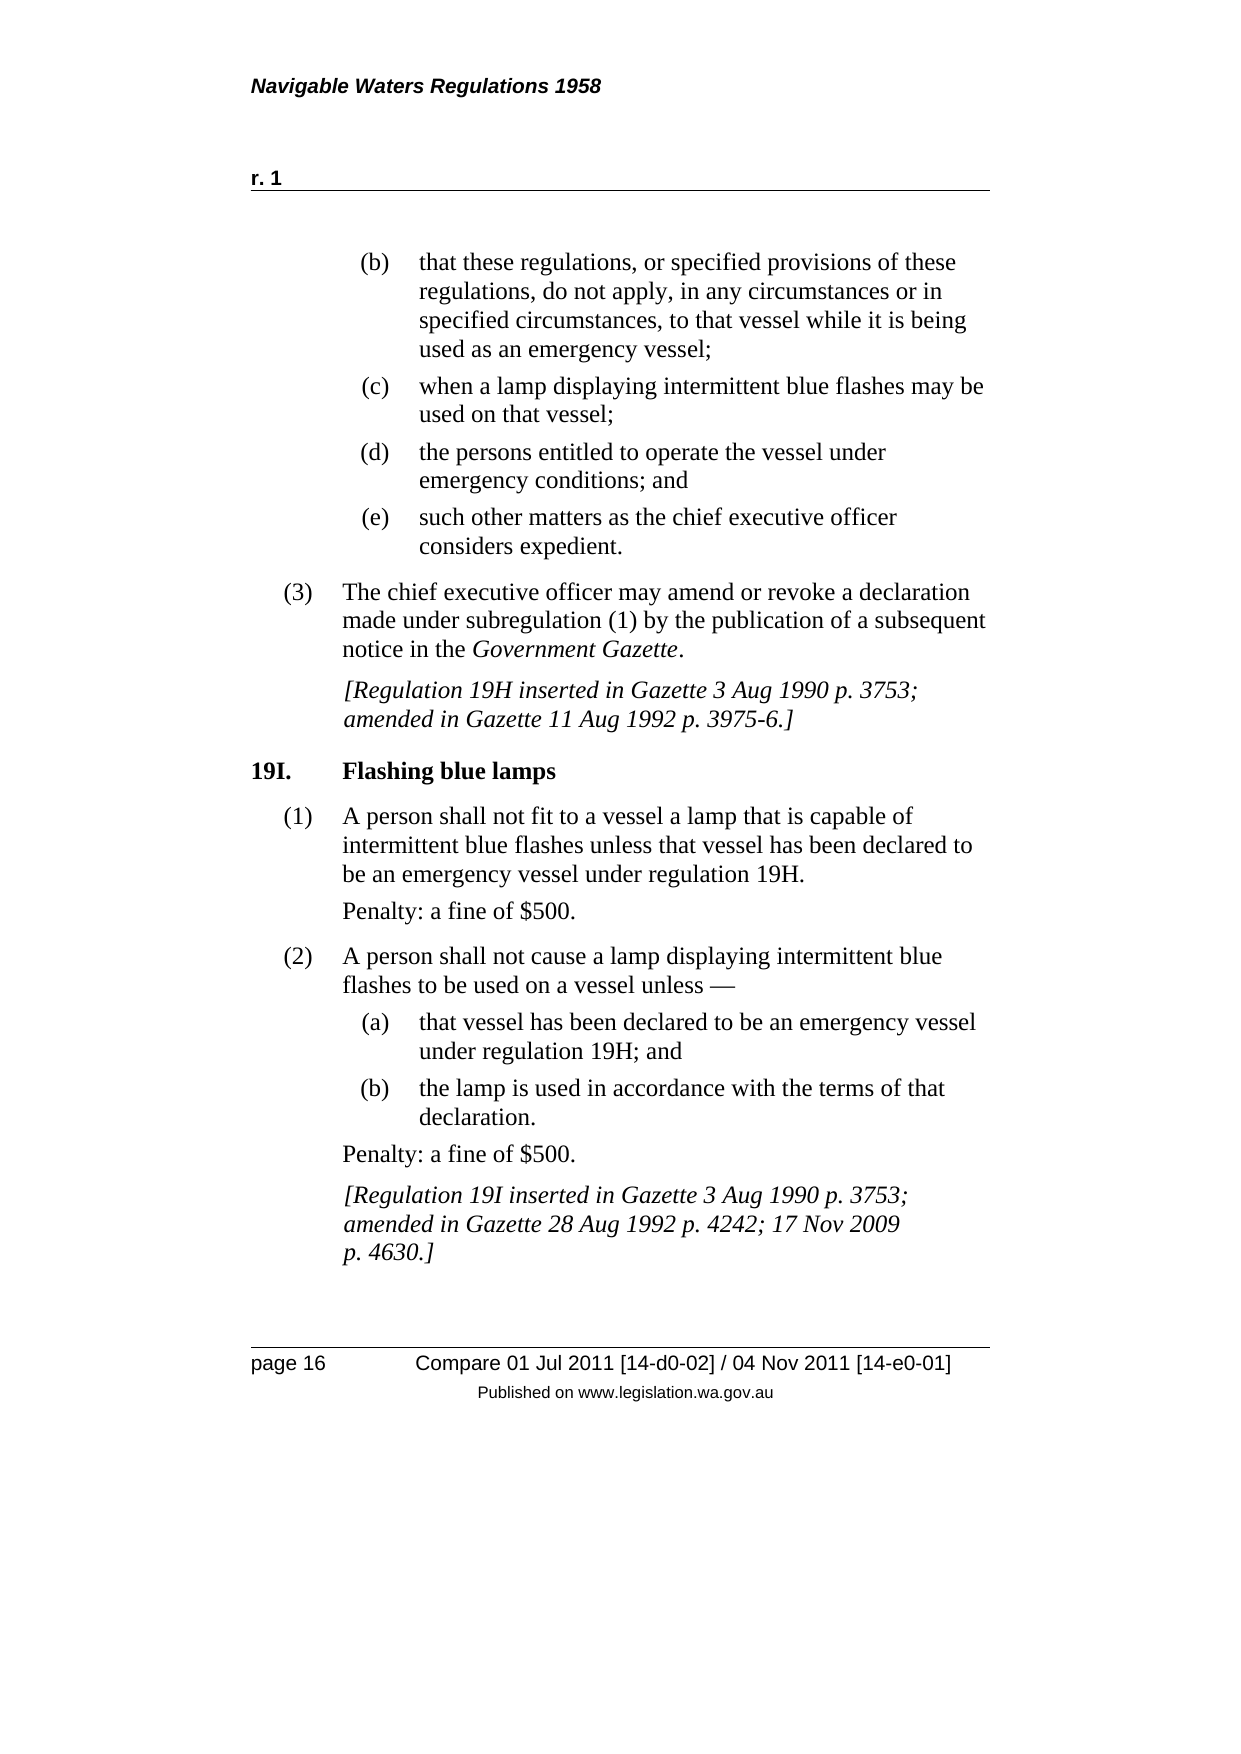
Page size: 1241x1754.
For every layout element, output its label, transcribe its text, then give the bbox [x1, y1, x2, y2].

subtitle 19I. Flashing blue lamps [251, 756, 990, 784]
text (e) such other matters as the chief executive officer considers expedient. [251, 502, 990, 560]
text Penalty: a fine of $500. [251, 1139, 990, 1167]
text (3) The chief executive officer may amend or revoke a declaration made under subregulation (1) by the publication of a subsequent notice in the Government Gazette. [251, 577, 990, 663]
text Penalty: a fine of $500. [251, 896, 990, 924]
text (d) the persons entitled to operate the vessel under emergency conditions; and [251, 437, 990, 494]
text (2) A person shall not cause a lamp displaying intermittent blue flashes to be used on a vessel unless — [251, 941, 990, 999]
text [Regulation 19I inserted in Gazette 3 Aug 1990 p. 3753; amended in Gazette 28 Aug 1992 p. 4242; 17 Nov 2009 p. 4630.] [251, 1180, 990, 1266]
text [Regulation 19H inserted in Gazette 3 Aug 1990 p. 3753; amended in Gazette 11 Aug 1992 p. 3975-6.] [251, 675, 990, 733]
text (1) A person shall not fit to a vessel a lamp that is capable of intermittent blue flashes unless that vessel has been declared to be an emergency vessel under regulation 19H. [251, 801, 990, 887]
text (a) that vessel has been declared to be an emergency vessel under regulation 19H; and [251, 1007, 990, 1064]
text (b) that these regulations, or specified provisions of these regulations, do not apply, in any circumstances or in specified circumstances, to that vessel while it is being used as an emergency vessel; [251, 247, 990, 362]
text (b) the lamp is used in accordance with the terms of that declaration. [251, 1073, 990, 1130]
text (c) when a lamp displaying intermittent blue flashes may be used on that vessel; [251, 371, 990, 428]
